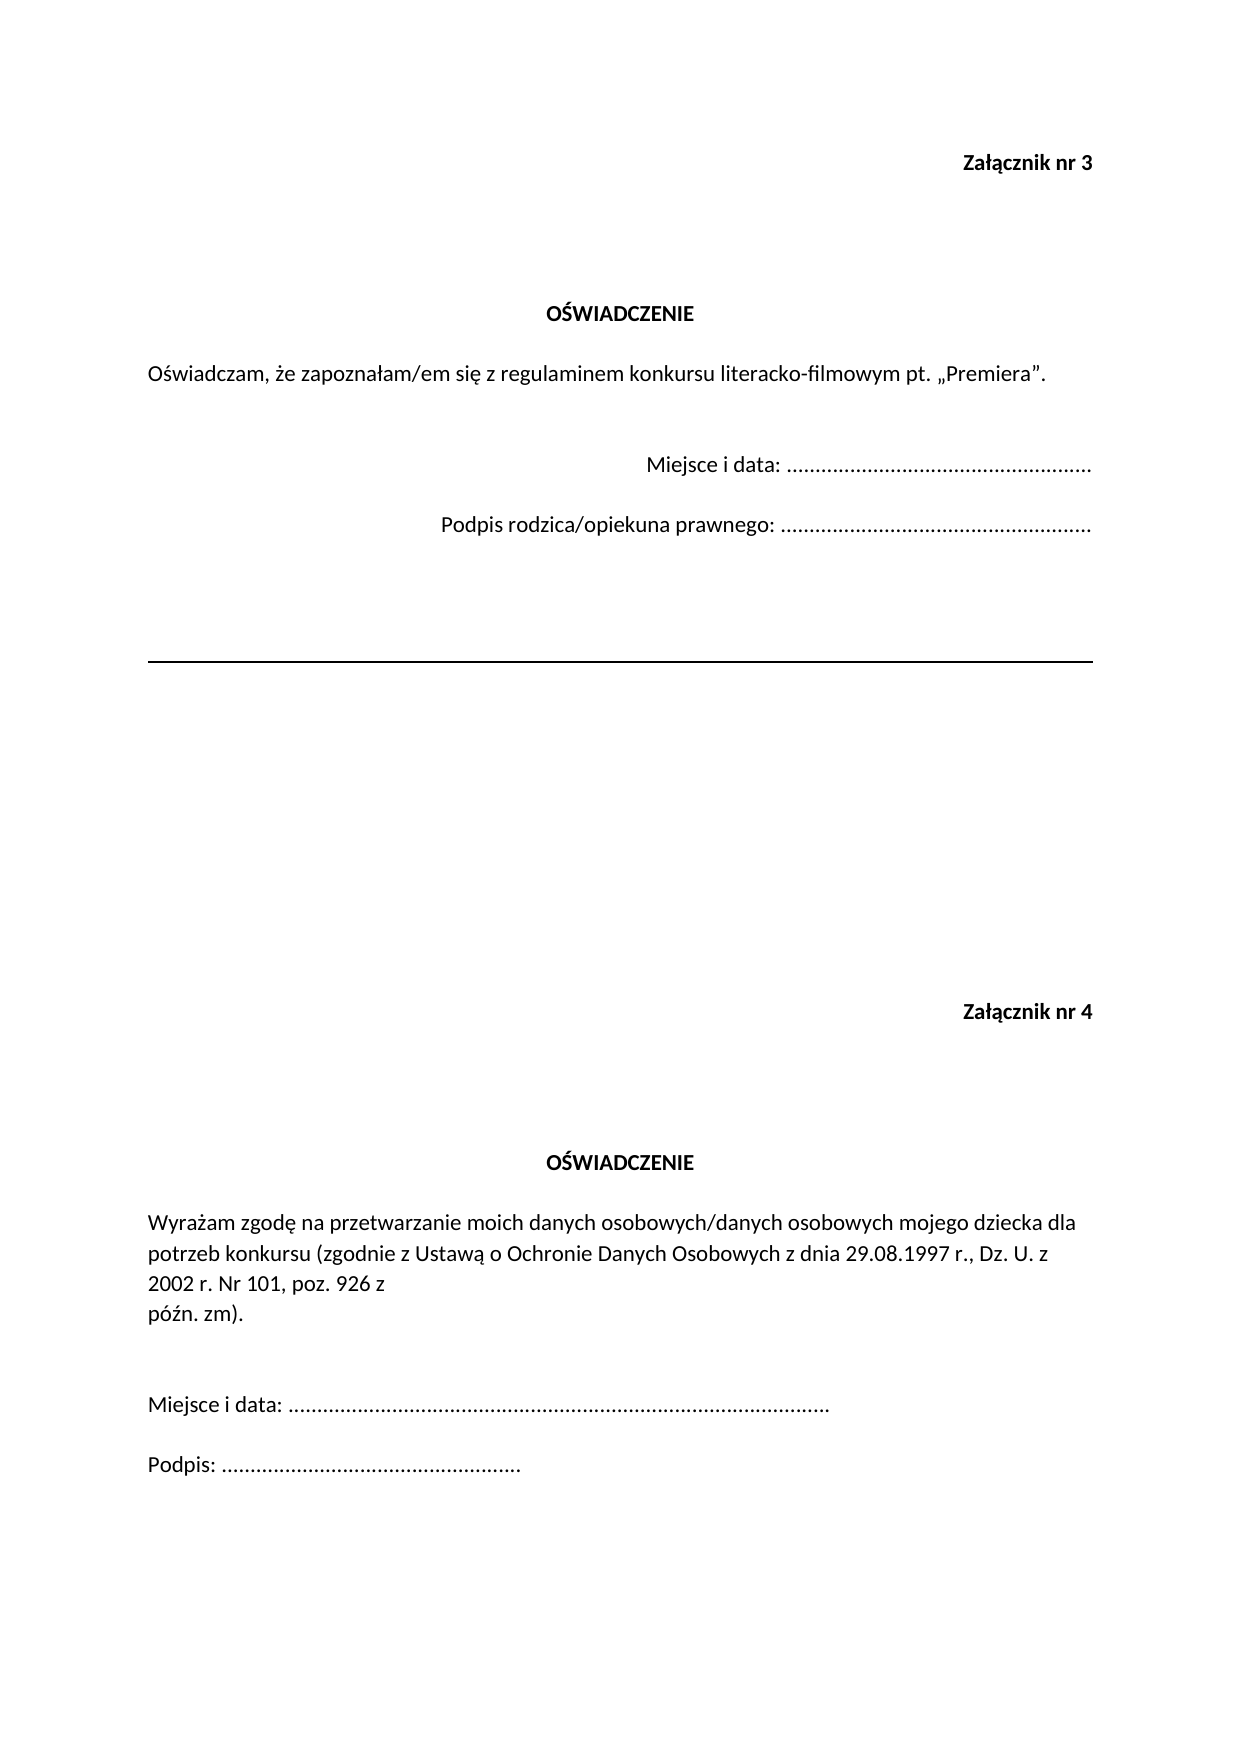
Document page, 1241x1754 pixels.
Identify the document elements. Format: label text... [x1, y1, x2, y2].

text Załącznik nr 4 [148, 997, 1093, 1025]
text Załącznik nr 3 [148, 148, 1093, 176]
text OŚWIADCZENIE [148, 1148, 1093, 1176]
text Podpis: .................................................... [148, 1450, 1093, 1478]
text Podpis rodzica/opiekuna prawnego: ...................................................... [148, 510, 1093, 538]
text OŚWIADCZENIE [148, 299, 1093, 327]
text Wyrażam zgodę na przetwarzanie moich danych osobowych/danych osobowych mojego dziecka dla potrzeb konkursu (zgodnie z Ustawą o Ochronie Danych Osobowych z dnia 29.08.1997 r., Dz. U. z 2002 r. Nr 101, poz. 926 z [148, 1208, 1093, 1297]
text Miejsce i data: ..................................................... [148, 450, 1093, 478]
text Miejsce i data: .............................................................................................. [148, 1390, 1093, 1418]
text Oświadczam, że zapoznałam/em się z regulaminem konkursu literacko-filmowym pt. „Premiera”. [148, 359, 1093, 387]
text późn. zm). [148, 1299, 1093, 1327]
